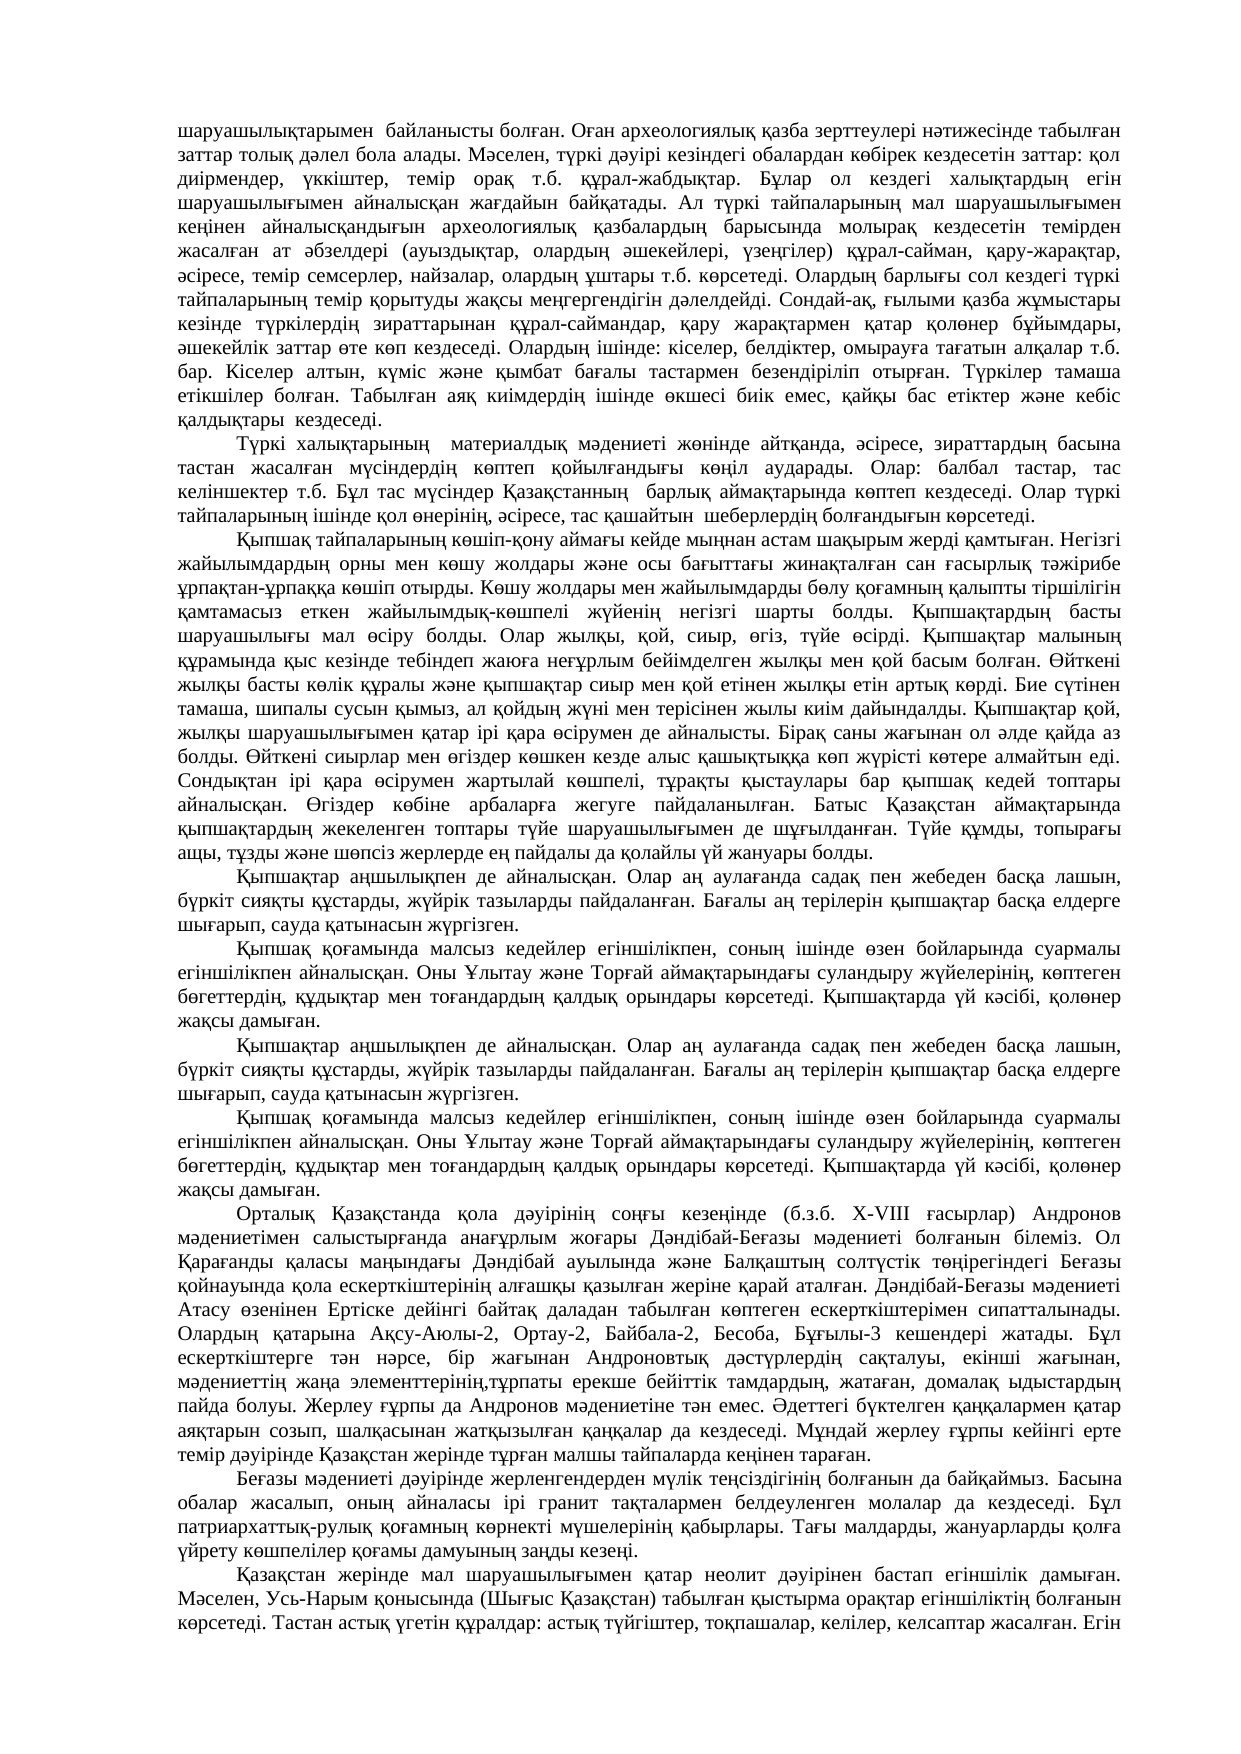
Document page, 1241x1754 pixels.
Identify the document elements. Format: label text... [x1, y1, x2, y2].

text Беғазы мәдениеті дәуірінде жерленгендерден мүлік теңсіздігінің болғанын да байқаймыз. Басына обалар жасалып, оның айналасы ірі гранит тақталармен белдеуленген молалар да кездеседі. Бұл патриархаттық-рулық қоғамның көрнекті мүшелерінің қабырлары. Тағы малдарды, жануарларды қолға үйрету көшпелілер қоғамы дамуының заңды кезеңі. [177, 1466, 1122, 1562]
text Орталық Қазақстанда қола дәуірінің соңғы кезеңінде (б.з.б. X-VІІІ ғасырлар) Андронов мәдениетімен салыстырғанда анағұрлым жоғары Дәндібай-Беғазы мәдениеті болғанын білеміз. Ол Қарағанды қаласы маңындағы Дәндібай ауылында және Балқаштың солтүстік төңірегіндегі Беғазы қойнауында қола ескерткіштерінің алғашқы қазылған жеріне қарай аталған. Дәндібай-Беғазы мәдениеті Атасу өзенінен Ертіске дейінгі байтақ даладан табылған көптеген ескерткіштерімен сипатталынады. Олардың қатарына Ақсу-Аюлы-2, Ортау-2, Байбала-2, Бесоба, Бұғылы-3 кешендері жатады. Бұл ескерткіштерге тән нәрсе, бір жағынан Андроновтық дәстүрлердің сақталуы, екінші жағынан, мәдениеттің жаңа элементтерінің,тұрпаты ерекше бейіттік тамдардың, жатаған, домалақ ыдыстардың пайда болуы. Жерлеу ғұрпы да Андронов мәдениетіне тән емес. Әдеттегі бүктелген қаңқалармен қатар аяқтарын созып, шалқасынан жатқызылған қаңқалар да кездеседі. Мұндай жерлеу ғұрпы кейінгі ерте темір дәуірінде Қазақстан жерінде тұрған малшы тайпаларда кеңінен тараған. [177, 1201, 1122, 1466]
text Қыпшақтар аңшылықпен де айналысқан. Олар аң аулағанда садақ пен жебеден басқа лашын, бүркіт сияқты құстарды, жүйрік тазыларды пайдаланған. Бағалы аң терілерін қыпшақтар басқа елдерге шығарып, сауда қатынасын жүргізген. [177, 1032, 1122, 1105]
text Қыпшақ қоғамында малсыз кедейлер егіншілікпен, соның ішінде өзен бойларында суармалы егіншілікпен айналысқан. Оны Ұлытау және Торғай аймақтарындағы суландыру жүйелерінің, көптеген бөгеттердің, құдықтар мен тоғандардың қалдық орындары көрсетеді. Қыпшақтарда үй кәсібі, қолөнер жақсы дамыған. [177, 1105, 1122, 1201]
text Түркі халықтарының материалдық мәдениеті жөнінде айтқанда, әсіресе, зираттардың басына тастан жасалған мүсіндердің көптеп қойылғандығы көңіл аударады. Олар: балбал тастар, тас келіншектер т.б. Бұл тас мүсіндер Қазақстанның барлық аймақтарында көптеп кездеседі. Олар түркі тайпаларының ішінде қол өнерінің, әсіресе, тас қашайтын шеберлердің болғандығын көрсетеді. [177, 431, 1122, 527]
text Қыпшақтар аңшылықпен де айналысқан. Олар аң аулағанда садақ пен жебеден басқа лашын, бүркіт сияқты құстарды, жүйрік тазыларды пайдаланған. Бағалы аң терілерін қыпшақтар басқа елдерге шығарып, сауда қатынасын жүргізген. [177, 864, 1122, 936]
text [177, 118, 1122, 431]
text Қыпшақ қоғамында малсыз кедейлер егіншілікпен, соның ішінде өзен бойларында суармалы егіншілікпен айналысқан. Оны Ұлытау және Торғай аймақтарындағы суландыру жүйелерінің, көптеген бөгеттердің, құдықтар мен тоғандардың қалдық орындары көрсетеді. Қыпшақтарда үй кәсібі, қолөнер жақсы дамыған. [177, 936, 1122, 1032]
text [177, 1562, 1122, 1634]
text Қыпшақ тайпаларының көшіп-қону аймағы кейде мыңнан астам шақырым жерді қамтыған. Негізгі жайылымдардың орны мен көшу жолдары және осы бағыттағы жинақталған сан ғасырлық тәжірибе ұрпақтан-ұрпаққа көшіп отырды. Көшу жолдары мен жайылымдарды бөлу қоғамның қалыпты тіршілігін қамтамасыз еткен жайылымдық-көшпелі жүйенің негізгі шарты болды. Қыпшақтардың басты шаруашылығы мал өсіру болды. Олар жылқы, қой, сиыр, өгіз, түйе өсірді. Қыпшақтар малының құрамында қыс кезінде тебіндеп жаюға неғұрлым бейімделген жылқы мен қой басым болған. Өйткені жылқы басты көлік құралы және қыпшақтар сиыр мен қой етінен жылқы етін артық көрді. Бие сүтінен тамаша, шипалы сусын қымыз, ал қойдың жүні мен терісінен жылы киім дайындалды. Қыпшақтар қой, жылқы шаруашылығымен қатар ірі қара өсірумен де айналысты. Бірақ саны жағынан ол әлде қайда аз болды. Өйткені сиырлар мен өгіздер көшкен кезде алыс қашықтыққа көп жүрісті көтере алмайтын еді. Сондықтан ірі қара өсірумен жартылай көшпелі, тұрақты қыстаулары бар қыпшақ кедей топтары айналысқан. Өгіздер көбіне арбаларға жегуге пайдаланылған. Батыс Қазақстан аймақтарында қыпшақтардың жекеленген топтары түйе шаруашылығымен де шұғылданған. Түйе құмды, топырағы ащы, тұзды және шөпсіз жерлерде ең пайдалы да қолайлы үй жануары болды. [177, 527, 1122, 864]
